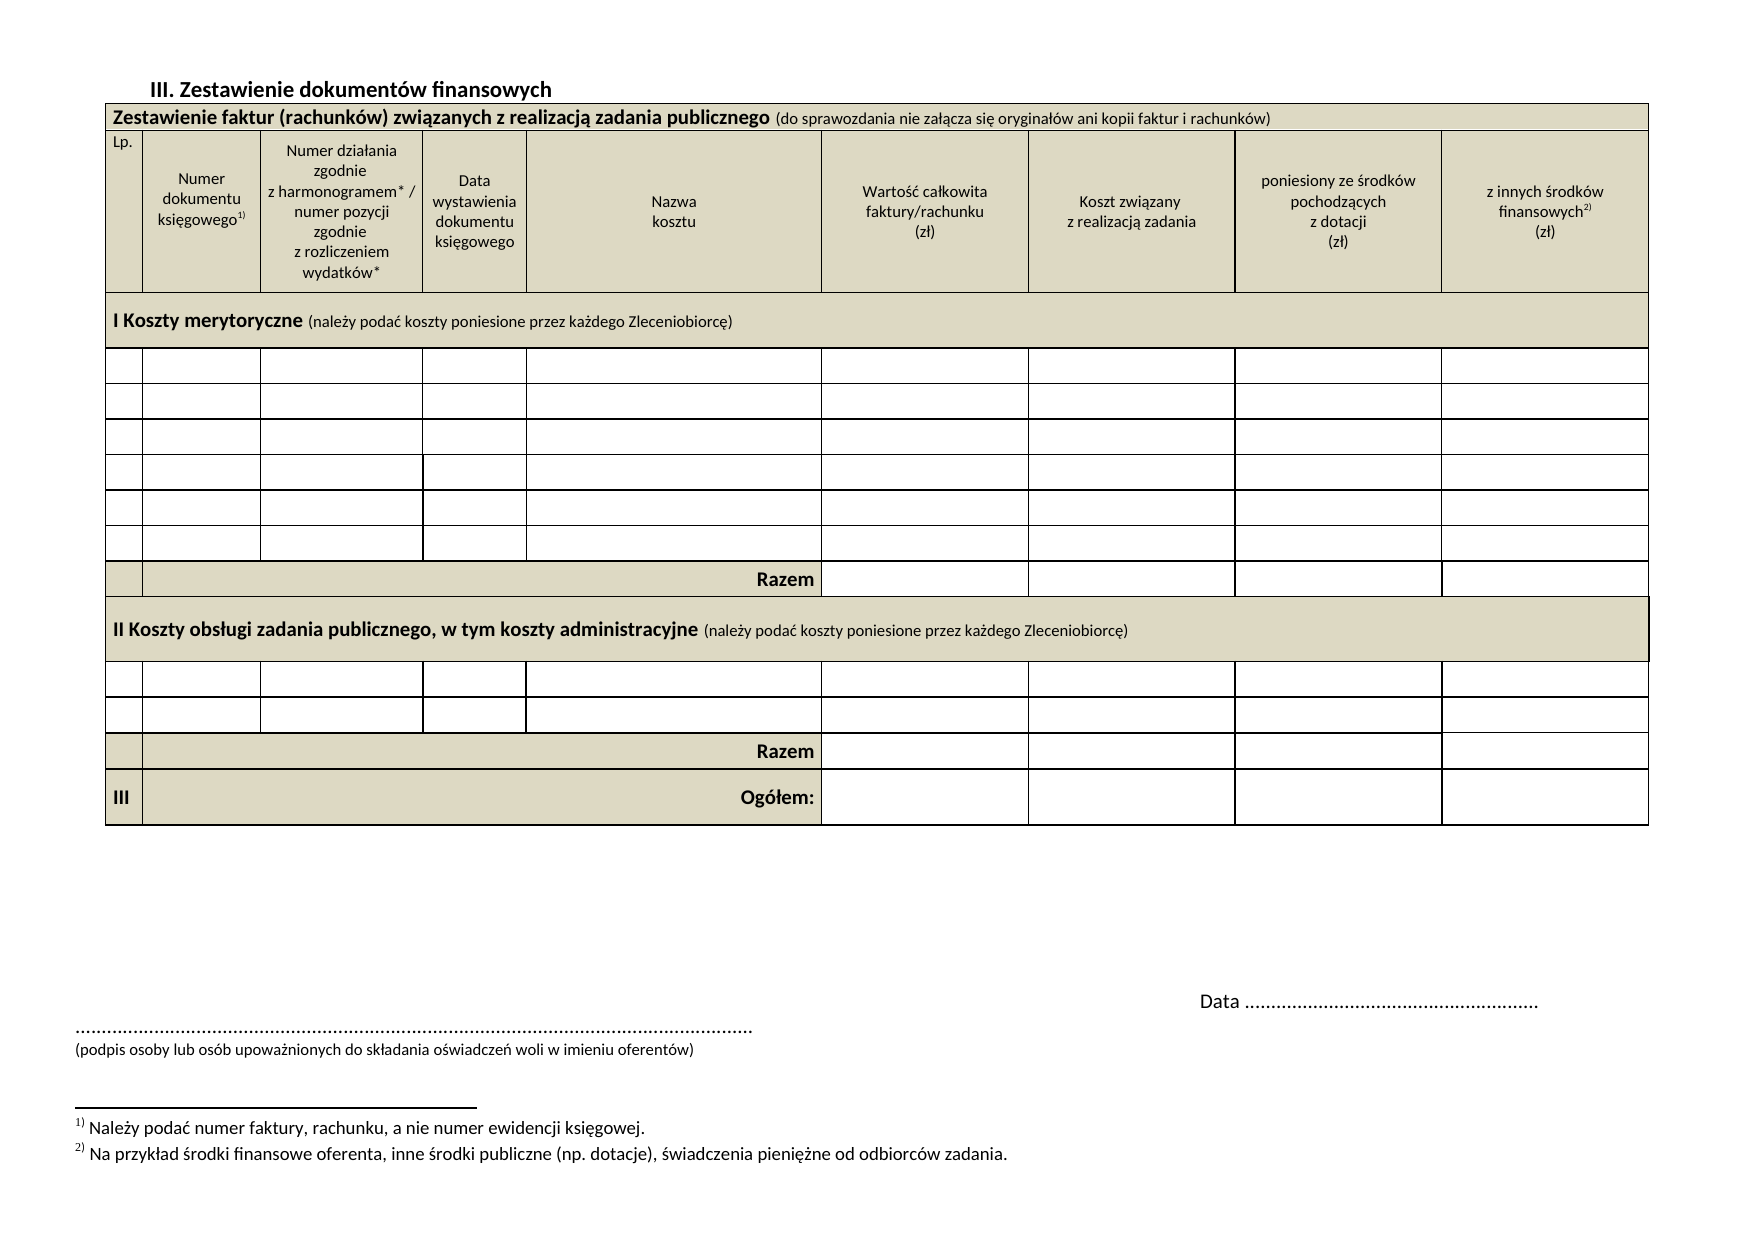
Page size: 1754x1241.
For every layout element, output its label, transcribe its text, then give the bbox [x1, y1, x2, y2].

table_cell [527, 420, 821, 454]
table_cell [424, 526, 526, 560]
table_cell [822, 770, 1028, 824]
table_cell [106, 734, 142, 768]
table_cell Numer działania zgodnie z harmonogramem* / numer pozycji zgodnie z rozliczeniem wydatków* [261, 131, 422, 292]
table_cell [1236, 420, 1441, 454]
table_cell Numer dokumentu księgowego) [143, 131, 260, 292]
table_cell [1236, 770, 1441, 824]
table_cell [106, 562, 142, 596]
table_cell [106, 526, 142, 560]
table_cell [143, 698, 260, 732]
table_cell [261, 698, 422, 732]
table_cell [1029, 384, 1234, 418]
table_cell [822, 526, 1028, 560]
table_cell [1442, 384, 1648, 418]
text III. Zestawienie dokumentów finansowych [75, 75, 1679, 103]
table_cell Data wystawienia dokumentu księgowego [423, 131, 526, 292]
table_cell [1443, 770, 1648, 824]
table_cell [143, 526, 260, 560]
table_cell Nazwa kosztu [527, 131, 821, 292]
table_cell II Koszty obsługi zadania publicznego, w tym koszty administracyjne (należy podać koszty poniesione przez każdego Zleceniobiorcę) [106, 597, 1648, 661]
table_cell [822, 384, 1028, 418]
text ................................................................................................................................. [75, 1013, 1679, 1039]
table_cell [424, 491, 526, 525]
table_cell [1236, 734, 1441, 768]
table_cell [1029, 491, 1234, 525]
table_cell [527, 662, 821, 696]
table_cell [1442, 349, 1648, 383]
table_cell [822, 455, 1028, 489]
table_cell z innych środków finansowych) (zł) [1442, 131, 1648, 292]
table_cell [1236, 384, 1441, 418]
table_cell [1443, 733, 1648, 768]
table_cell [424, 698, 525, 732]
table_cell [143, 349, 260, 383]
table_cell [527, 455, 821, 489]
table_cell [1236, 491, 1441, 525]
table_cell [261, 349, 422, 383]
table_cell [143, 455, 260, 489]
table_cell [106, 349, 142, 383]
table_cell [822, 420, 1028, 454]
table_cell [143, 491, 260, 525]
table_header Zestawienie faktur (rachunków) związanych z realizacją zadania publicznego (do sprawozdania nie załącza się oryginałów ani kopii faktur i rachunków) [106, 104, 1648, 129]
table_cell [261, 526, 422, 560]
table_cell [527, 384, 821, 418]
table_cell [106, 491, 142, 525]
table_cell [423, 384, 526, 418]
table_cell [261, 662, 422, 696]
table_cell [822, 662, 1028, 696]
table_cell [423, 420, 526, 454]
table_cell [106, 662, 142, 696]
table_cell I Koszty merytoryczne (należy podać koszty poniesione przez każdego Zleceniobiorcę) [106, 293, 1648, 347]
table_cell [106, 698, 142, 732]
table_cell [143, 662, 260, 696]
table_cell [424, 662, 525, 696]
table_cell Razem [143, 562, 821, 596]
table_cell [1029, 455, 1234, 489]
table_cell [527, 349, 821, 383]
table_cell [143, 384, 260, 418]
table_cell [1029, 562, 1234, 596]
table_cell [822, 734, 1028, 768]
table_cell [1442, 526, 1648, 560]
text (podpis osoby lub osób upoważnionych do składania oświadczeń woli w imieniu oferentów) [75, 1039, 1679, 1059]
table_cell Ogółem: [143, 770, 821, 824]
table_cell Koszt związany z realizacją zadania [1029, 131, 1234, 292]
table_cell Razem [143, 734, 821, 768]
table_cell [424, 455, 526, 489]
table_cell [1029, 662, 1234, 696]
table_cell [822, 349, 1028, 383]
table_cell [1236, 455, 1441, 489]
table_cell poniesiony ze środków pochodzących z dotacji (zł) [1236, 131, 1441, 292]
table_cell Lp. [106, 131, 142, 292]
table_cell [1236, 662, 1441, 696]
table_cell [261, 491, 422, 525]
table_cell [261, 384, 422, 418]
table_cell [106, 384, 142, 418]
table_cell [527, 526, 821, 560]
table_cell [527, 698, 821, 732]
table_cell [1236, 698, 1441, 732]
table_cell [527, 491, 821, 525]
table_cell [1029, 770, 1234, 824]
table_cell [261, 420, 422, 454]
table_cell [143, 420, 260, 454]
table_cell [1236, 526, 1441, 560]
text Data ........................................................ [75, 988, 1679, 1013]
table_cell [1029, 734, 1234, 768]
table_cell [1029, 698, 1234, 732]
table_cell [822, 698, 1028, 732]
table_cell [1029, 349, 1234, 383]
table_cell [261, 455, 422, 489]
table_cell [1236, 349, 1441, 383]
table_cell [1029, 420, 1234, 454]
table_cell [1442, 491, 1648, 525]
table_cell [1029, 526, 1234, 560]
table_cell [1443, 662, 1648, 696]
table_cell [1443, 562, 1648, 596]
table_cell III [106, 770, 142, 824]
table_cell [1442, 455, 1648, 489]
table_cell Wartość całkowita faktury/rachunku (zł) [822, 131, 1028, 292]
table_cell [1442, 420, 1648, 454]
table_cell [106, 420, 142, 454]
table_cell [1443, 698, 1648, 732]
table_cell [423, 349, 526, 383]
table_cell [822, 491, 1028, 525]
table_cell [106, 455, 142, 489]
table_cell [1236, 562, 1441, 596]
table_cell [822, 562, 1028, 596]
